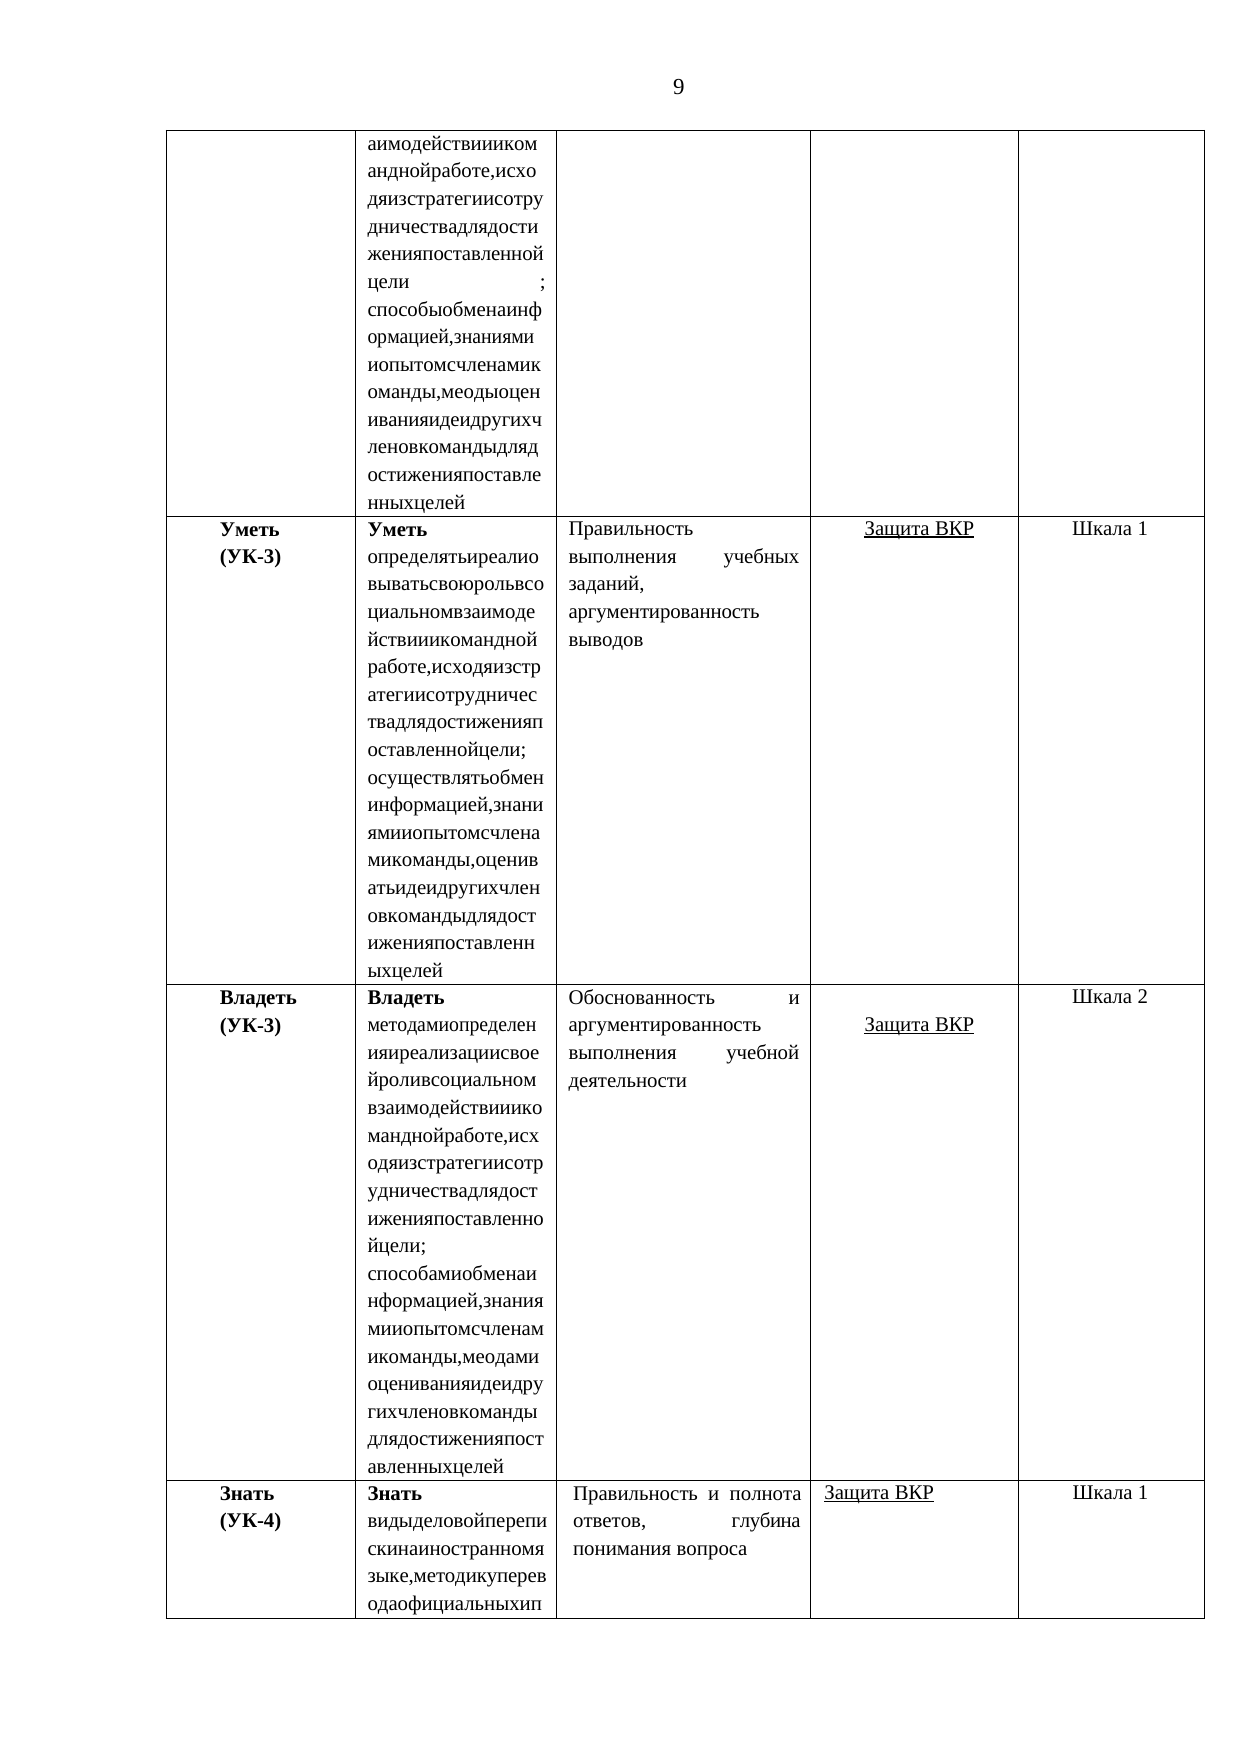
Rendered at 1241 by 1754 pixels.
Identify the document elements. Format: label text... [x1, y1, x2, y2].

table_cell Шкала 1 [1019, 1481, 1204, 1618]
table_cell Защита ВКР [811, 1481, 1018, 1618]
table_cell Владеть методамиопределен ияиреализациисвое йроливсоциальном взаимодействииико манднойработе,исх одяизстратегиисотр удничествадлядост иженияпоставленно йцели; способамиобменаи нформацией,знания мииопытомсчленам икоманды,меодами оцениванияидеидру гихчленовкоманды длядостиженияпост авленныхцелей [356, 985, 556, 1480]
table_cell Знать (УК-4) [167, 1481, 355, 1618]
table_cell Правильность выполнения учебных заданий, аргументированность выводов [557, 517, 810, 984]
table_cell Шкала 1 [1019, 517, 1204, 984]
table_cell Владеть (УК-3) [167, 985, 355, 1480]
table_cell Знать видыделовойперепи скинаиностранномя зыке,методикуперев одаофициальныхип [356, 1481, 556, 1618]
table_header [167, 131, 355, 516]
table_cell Шкала 2 [1019, 985, 1204, 1480]
table_header [811, 131, 1018, 516]
table_cell Обоснованность и аргументированность выполнения учебной деятельности [557, 985, 810, 1480]
table_header [557, 131, 810, 516]
table_cell Защита ВКР [811, 985, 1018, 1480]
table_header аимодействиииком анднойработе,исхо дяизстратегиисотру дничествадлядости женияпоставленной цели ; способыобменаинф ормацией,знаниями иопытомсчленамик оманды,меодыоцен иванияидеидругихч леновкомандыдляд остиженияпоставле нныхцелей [356, 131, 556, 516]
table_cell Уметь (УК-3) [167, 517, 355, 984]
table_header [1019, 131, 1204, 516]
table_cell Правильность и полнота ответов, глубина понимания вопроса [557, 1481, 810, 1618]
table_cell Уметь определятьиреалио выватьсвоюрольвсо циальномвзаимоде йствииикомандной работе,исходяизстр атегиисотрудничес твадлядостиженияп оставленнойцели; осуществлятьобмен информацией,знани ямииопытомсчлена микоманды,оценив атьидеидругихчлен овкомандыдлядост иженияпоставленн ыхцелей [356, 517, 556, 984]
table_cell Защита ВКР [811, 517, 1018, 984]
